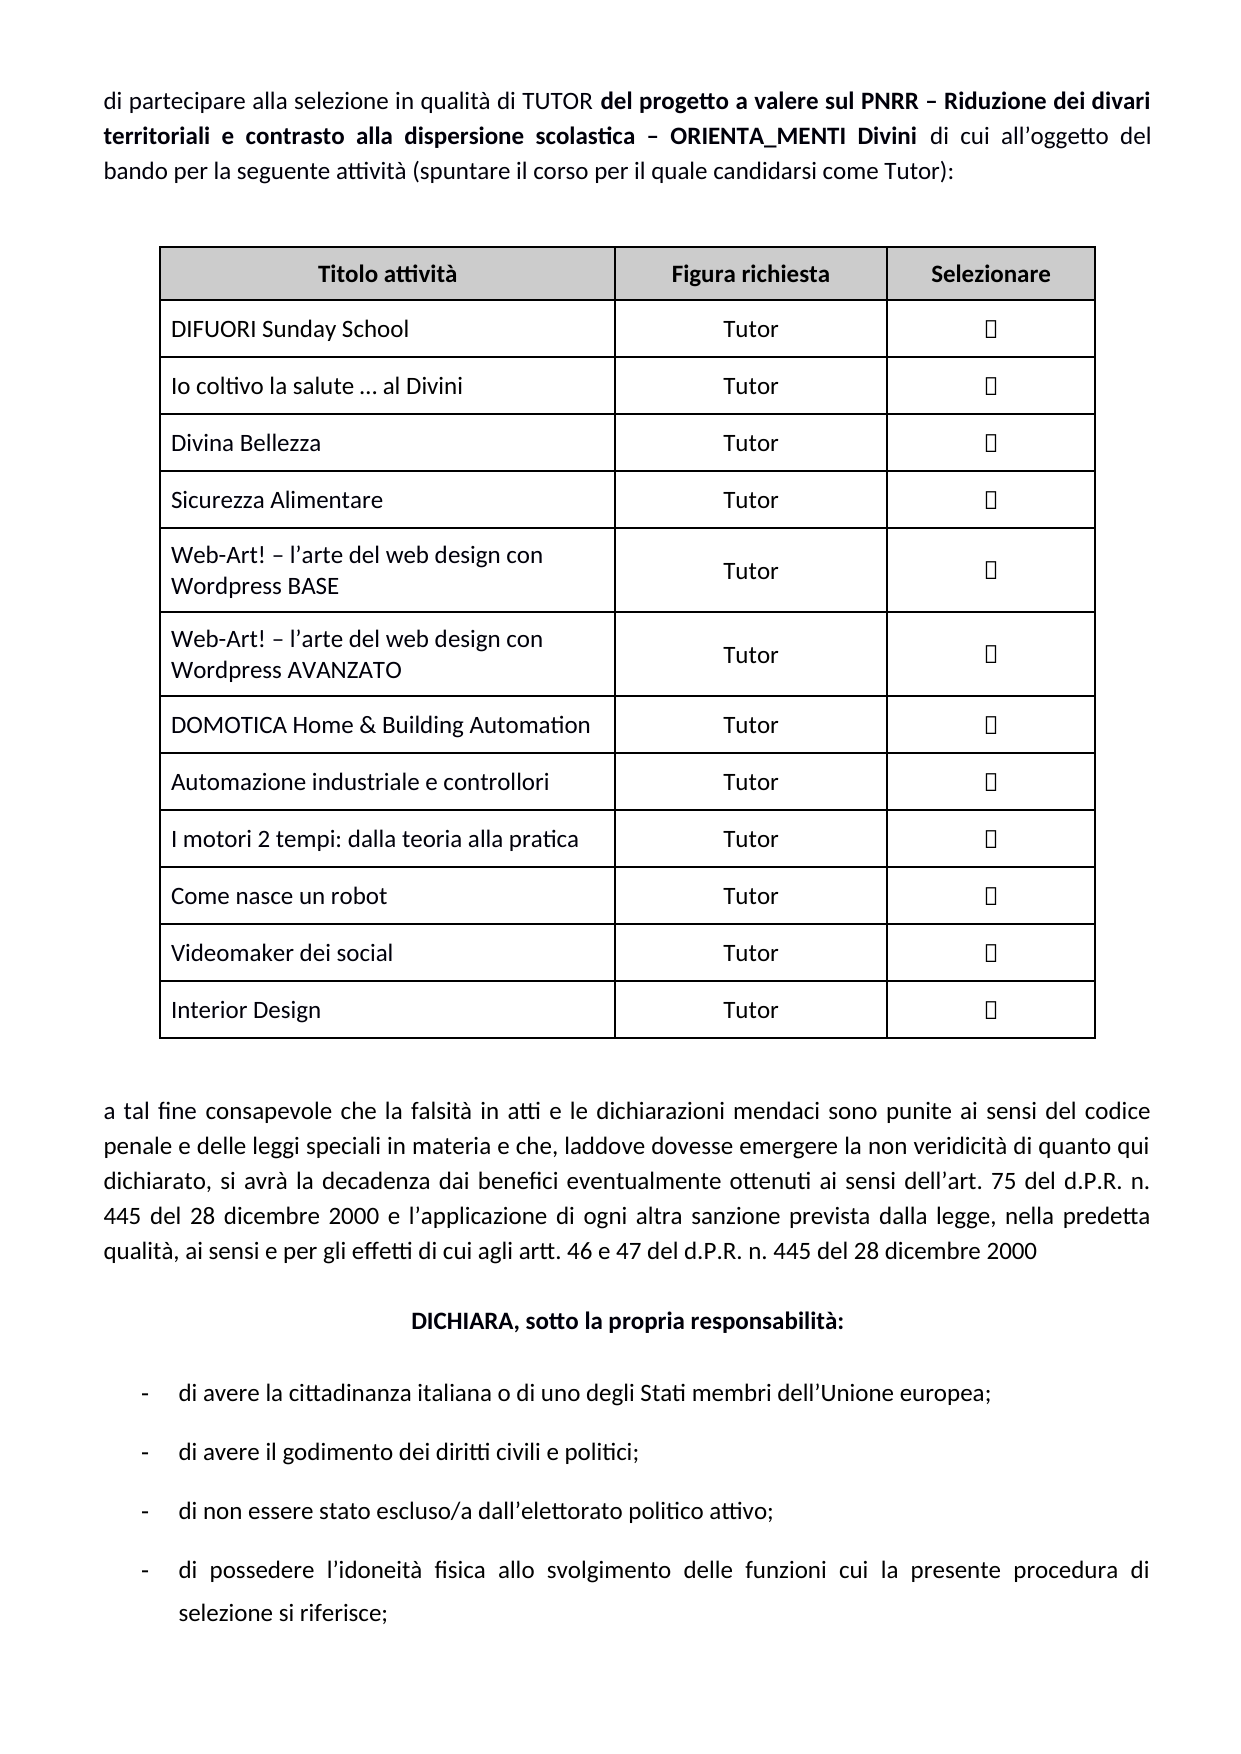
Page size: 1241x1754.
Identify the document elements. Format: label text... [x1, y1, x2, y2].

table_cell I motori 2 tempi: dalla teoria alla pratica [161, 811, 614, 866]
table_cell Tutor [616, 697, 886, 752]
text a tal fine consapevole che la falsità in atti e le dichiarazioni mendaci sono punite ai sensi del codice penale e delle leggi speciali in materia e che, laddove dovesse emergere la non veridicità di quanto qui dichiarato, si avrà la decadenza dai benefici eventualmente ottenuti ai sensi dell’art. 75 del d.P.R. n. 445 del 28 dicembre 2000 e l’applicazione di ogni altra sanzione prevista dalla legge, nella predetta qualità, ai sensi e per gli effetti di cui agli artt. 46 e 47 del d.P.R. n. 445 del 28 dicembre 2000 [103, 1095, 1152, 1265]
list di avere il godimento dei diritti civili e politici; [141, 1424, 1152, 1475]
table_cell Tutor [616, 811, 886, 866]
list di avere la cittadinanza italiana o di uno degli Stati membri dell’Unione europea; [141, 1365, 1152, 1416]
table_cell DOMOTICA Home & Building Automation [161, 697, 614, 752]
table_cell Automazione industriale e controllori [161, 754, 614, 809]
table_cell Web-Art! – l’arte del web design con Wordpress BASE [161, 529, 614, 611]
table_cell Interior Design [161, 982, 614, 1037]
text di partecipare alla selezione in qualità di TUTOR del progetto a valere sul PNRR – Riduzione dei divari territoriali e contrasto alla dispersione scolastica – ORIENTA_MENTI Divini di cui all’oggetto del bando per la seguente attività (spuntare il corso per il quale candidarsi come Tutor): [103, 85, 1152, 185]
table_cell  [888, 754, 1094, 809]
table_cell Web-Art! – l’arte del web design con Wordpress AVANZATO [161, 613, 614, 695]
table_cell Tutor [616, 982, 886, 1037]
table_cell  [888, 358, 1094, 413]
table_cell Tutor [616, 868, 886, 923]
table_cell  [888, 982, 1094, 1037]
list di possedere l’idoneità fisica allo svolgimento delle funzioni cui la presente procedura di selezione si riferisce; [141, 1541, 1152, 1628]
table_cell  [888, 811, 1094, 866]
table_cell  [888, 868, 1094, 923]
table_header Selezionare [888, 248, 1094, 299]
table_cell  [888, 301, 1094, 356]
table_cell Sicurezza Alimentare [161, 472, 614, 527]
table_cell  [888, 472, 1094, 527]
table_cell Tutor [616, 472, 886, 527]
table_cell Tutor [616, 529, 886, 611]
table_cell  [888, 697, 1094, 752]
table_header Figura richiesta [616, 248, 886, 299]
table_cell  [888, 529, 1094, 611]
text DICHIARA, sotto la propria responsabilità: [103, 1305, 1152, 1335]
table_cell Io coltivo la salute … al Divini [161, 358, 614, 413]
table_cell Come nasce un robot [161, 868, 614, 923]
table_cell Tutor [616, 613, 886, 695]
table_cell  [888, 415, 1094, 470]
table_cell Tutor [616, 925, 886, 980]
table_cell Videomaker dei social [161, 925, 614, 980]
table_cell  [888, 925, 1094, 980]
table_cell Divina Bellezza [161, 415, 614, 470]
table_cell  [888, 613, 1094, 695]
list di non essere stato escluso/a dall’elettorato politico attivo; [141, 1482, 1152, 1534]
table_cell Tutor [616, 358, 886, 413]
table_cell DIFUORI Sunday School [161, 301, 614, 356]
table_header Titolo attività [161, 248, 614, 299]
table_cell Tutor [616, 415, 886, 470]
table_cell Tutor [616, 301, 886, 356]
table_cell Tutor [616, 754, 886, 809]
